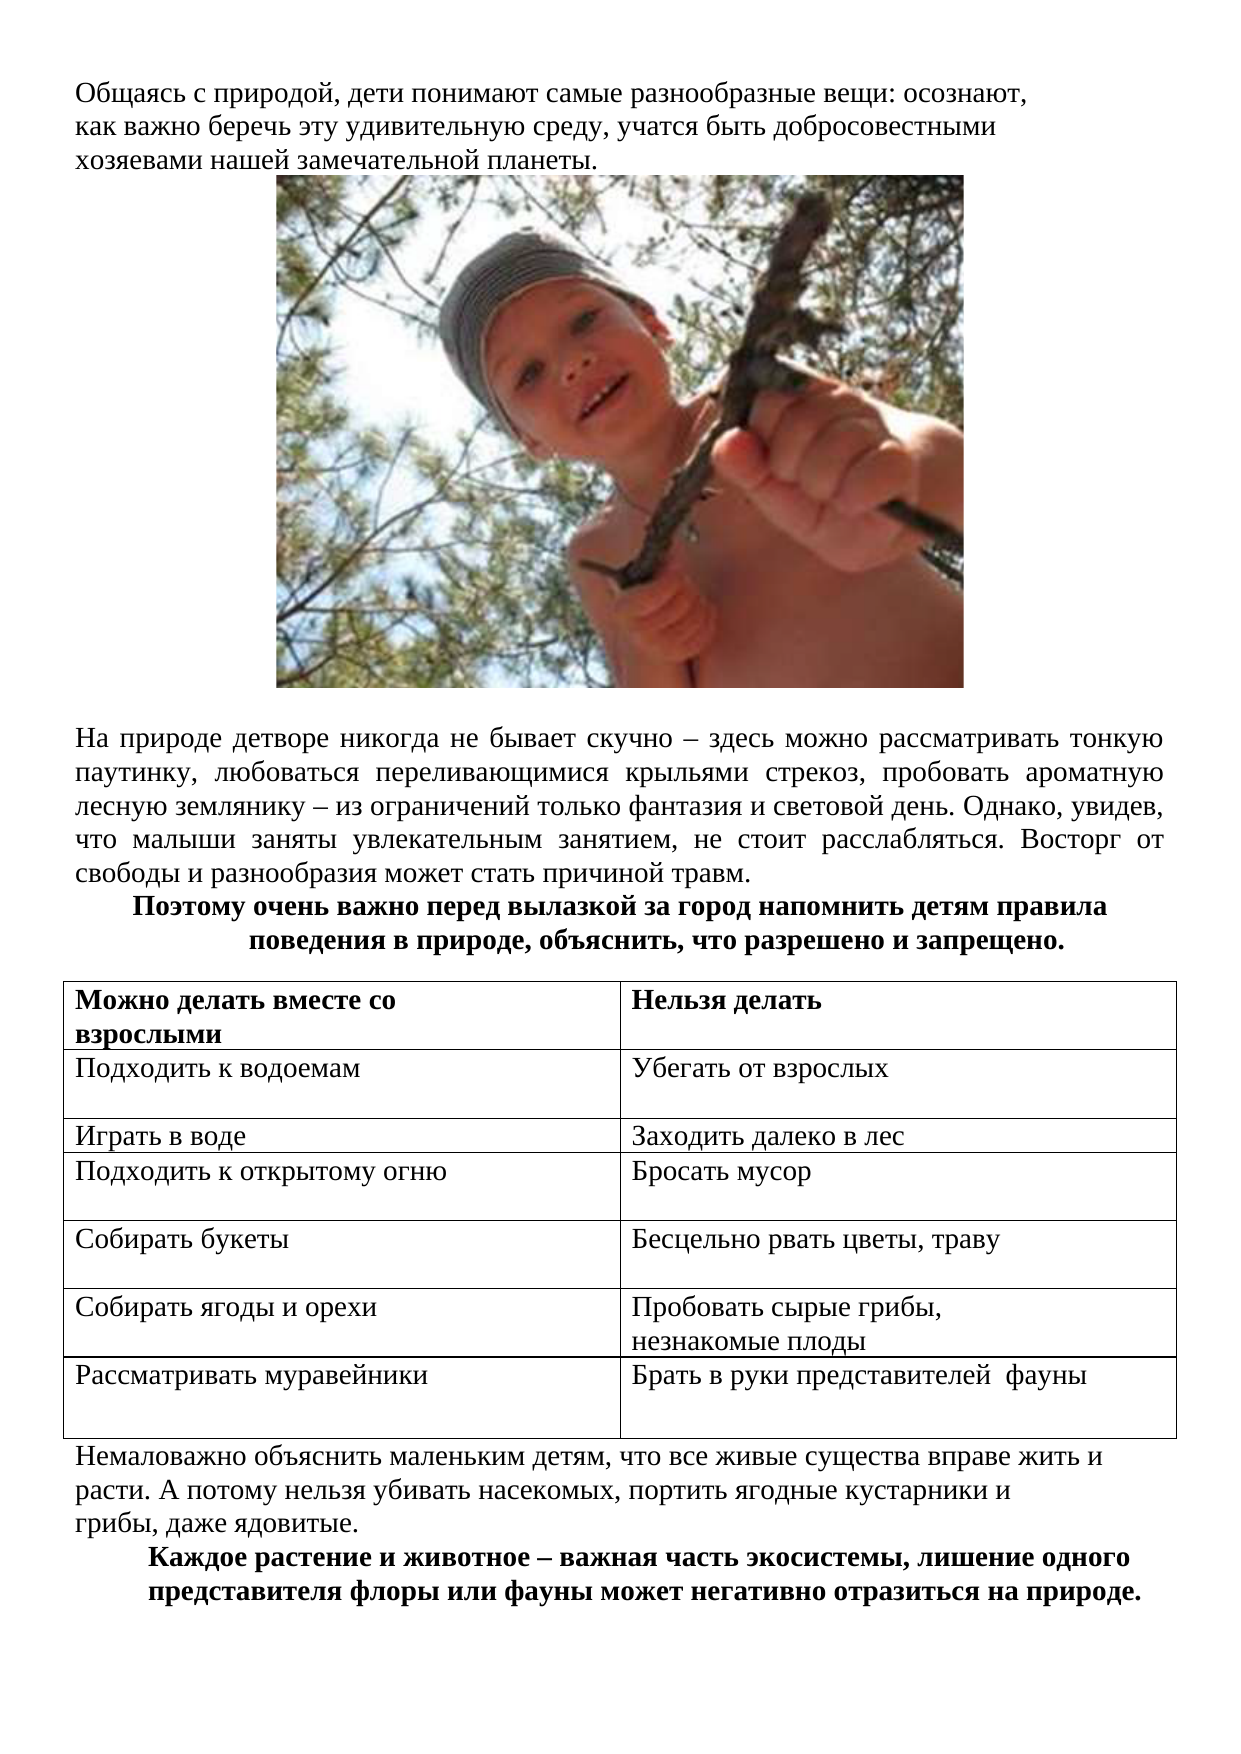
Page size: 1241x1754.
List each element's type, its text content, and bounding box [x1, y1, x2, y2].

table_cell Подходить к открытому огню [64, 1153, 620, 1220]
text Общаясь с природой, дети понимают самые разнообразные вещи: осознают, [75, 75, 1165, 108]
table_cell Собирать ягоды и орехи [64, 1289, 620, 1356]
table_cell Подходить к водоемам [64, 1050, 620, 1117]
text грибы, даже ядовитые. [75, 1506, 1165, 1539]
table_cell Играть в воде [64, 1119, 620, 1152]
text хозяевами нашей замечательной планеты. [75, 142, 1165, 176]
text Поэтому очень важно перед вылазкой за город напомнить детям правила [75, 888, 1165, 922]
text поведения в природе, объяснить, что разрешено и запрещено. [75, 922, 1165, 955]
table_cell Бросать мусор [621, 1153, 1176, 1220]
table_cell Убегать от взрослых [621, 1050, 1176, 1117]
table_cell Пробовать сырые грибы, незнакомые плоды [621, 1289, 1176, 1356]
text представителя флоры или фауны может негативно отразиться на природе. [75, 1573, 1165, 1606]
text как важно беречь эту удивительную среду, учатся быть добросовестными [75, 108, 1165, 142]
table_cell Бесцельно рвать цветы, траву [621, 1221, 1176, 1288]
text Каждое растение и животное – важная часть экосистемы, лишение одного [75, 1539, 1165, 1573]
text Немаловажно объяснить маленьким детям, что все живые существа вправе жить и расти. А потому нельзя убивать насекомых, портить ягодные кустарники и [75, 1439, 1165, 1506]
table_header Нельзя делать [621, 982, 1176, 1049]
table_cell Собирать букеты [64, 1221, 620, 1288]
table_cell Рассматривать муравейники [64, 1358, 620, 1437]
table_cell Заходить далеко в лес [621, 1119, 1176, 1152]
text На природе детворе никогда не бывает скучно – здесь можно рассматривать тонкую паутинку, любоваться переливающимися крыльями стрекоз, пробовать ароматную лесную землянику – из ограничений только фантазия и световой день. Однако, увидев, что малыши заняты увлекательным занятием, не стоит расслабляться. Восторг от свободы и разнообразия может стать причиной травм. [75, 721, 1165, 888]
table_cell Брать в руки представителей фауны [621, 1358, 1176, 1437]
table_header Можно делать вместе со взрослыми [64, 982, 620, 1049]
